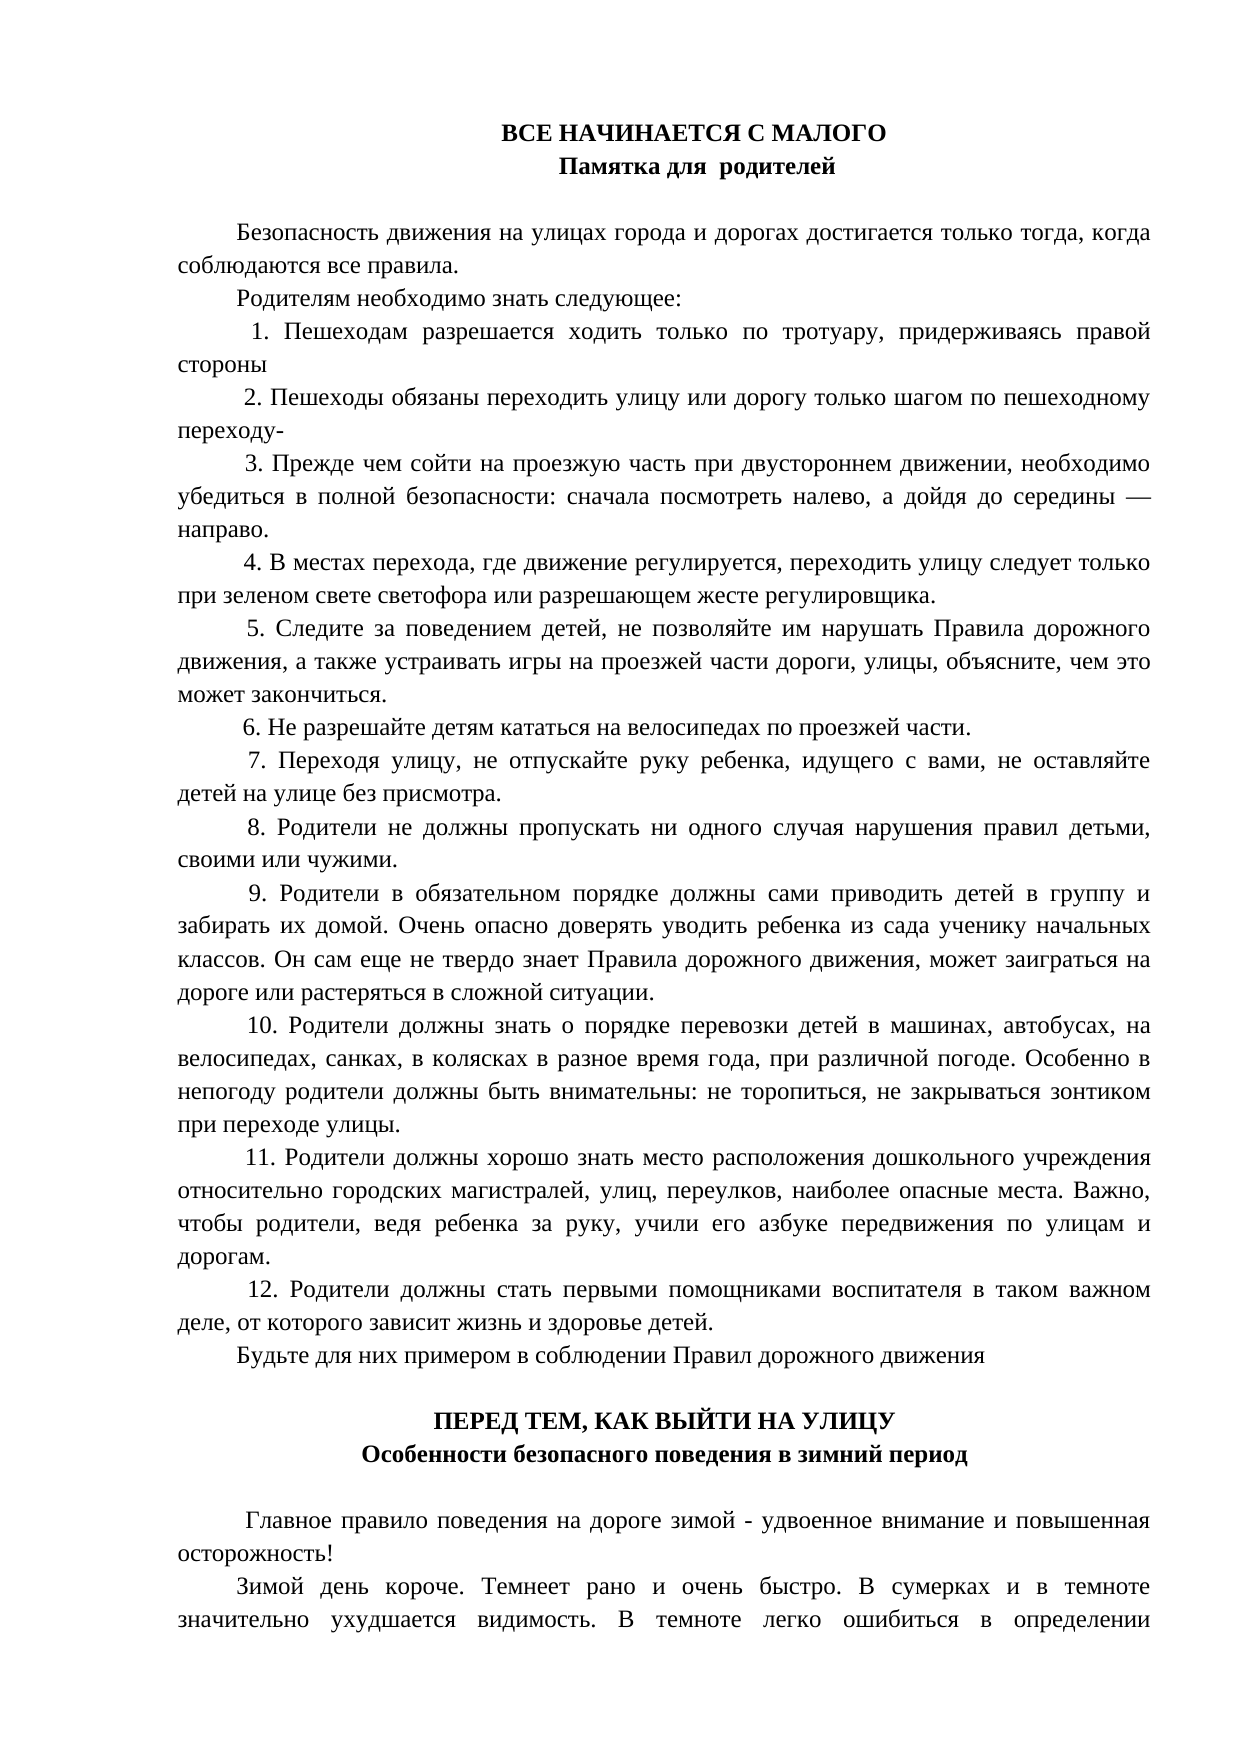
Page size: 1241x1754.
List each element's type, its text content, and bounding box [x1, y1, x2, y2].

text 12. Родители должны стать первыми помощниками воспитателя в таком важном деле, от которого зависит жизнь и здоровье детей. [177, 1274, 1152, 1336]
text 6. Не разрешайте детям кататься на велосипедах по проезжей части. [177, 712, 1152, 741]
text 5. Следите за поведением детей, не позволяйте им нарушать Правила дорожного движения, а также устраивать игры на проезжей части дороги, улицы, объясните, чем это может закончиться. [177, 613, 1152, 708]
text Памятка для родителей [177, 151, 1152, 180]
text Родителям необходимо знать следующее: [177, 283, 1152, 312]
text Будьте для них примером в соблюдении Правил дорожного движения [177, 1340, 1152, 1369]
text ПЕРЕД ТЕМ, КАК ВЫЙТИ НА УЛИЦУ [177, 1406, 1152, 1435]
text 11. Родители должны хорошо знать место расположения дошкольного учреждения относительно городских магистралей, улиц, переулков, наиболее опасные места. Важно, чтобы родители, ведя ребенка за руку, учили его азбуке передвижения по улицам и дорогам. [177, 1142, 1152, 1269]
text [177, 1571, 1152, 1633]
text Безопасность движения на улицах города и дорогах достигается только тогда, когда соблюдаются все правила. [177, 217, 1152, 279]
text 3. Прежде чем сойти на проезжую часть при двустороннем движении, необходимо убедиться в полной безопасности: сначала посмотреть налево, а дойдя до середины — направо. [177, 448, 1152, 543]
text 2. Пешеходы обязаны переходить улицу или дорогу только шагом по пешеходному переходу- [177, 382, 1152, 444]
text 7. Переходя улицу, не отпускайте руку ребенка, идущего с вами, не оставляйте детей на улице без присмотра. [177, 746, 1152, 807]
text 1. Пешеходам разрешается ходить только по тротуару, придерживаясь правой стороны [177, 316, 1152, 378]
text Главное правило поведения на дороге зимой - удвоенное внимание и повышенная осторожность! [177, 1505, 1152, 1567]
text 10. Родители должны знать о порядке перевозки детей в машинах, автобусах, на велосипедах, санках, в колясках в разное время года, при различной погоде. Особенно в непогоду родители должны быть внимательны: не торопиться, не закрываться зонтиком при переходе улицы. [177, 1010, 1152, 1137]
text ВСЕ НАЧИНАЕТСЯ С МАЛОГО [177, 118, 1152, 147]
text 9. Родители в обязательном порядке должны сами приводить детей в группу и забирать их домой. Очень опасно доверять уводить ребенка из сада ученику начальных классов. Он сам еще не твердо знает Правила дорожного движения, может заиграться на дороге или растеряться в сложной ситуации. [177, 878, 1152, 1005]
text Особенности безопасного поведения в зимний период [177, 1439, 1152, 1468]
text 4. В местах перехода, где движение регулируется, переходить улицу следует только при зеленом свете светофора или разрешающем жесте регулировщика. [177, 547, 1152, 609]
text 8. Родители не должны пропускать ни одного случая нарушения правил детьми, своими или чужими. [177, 812, 1152, 873]
